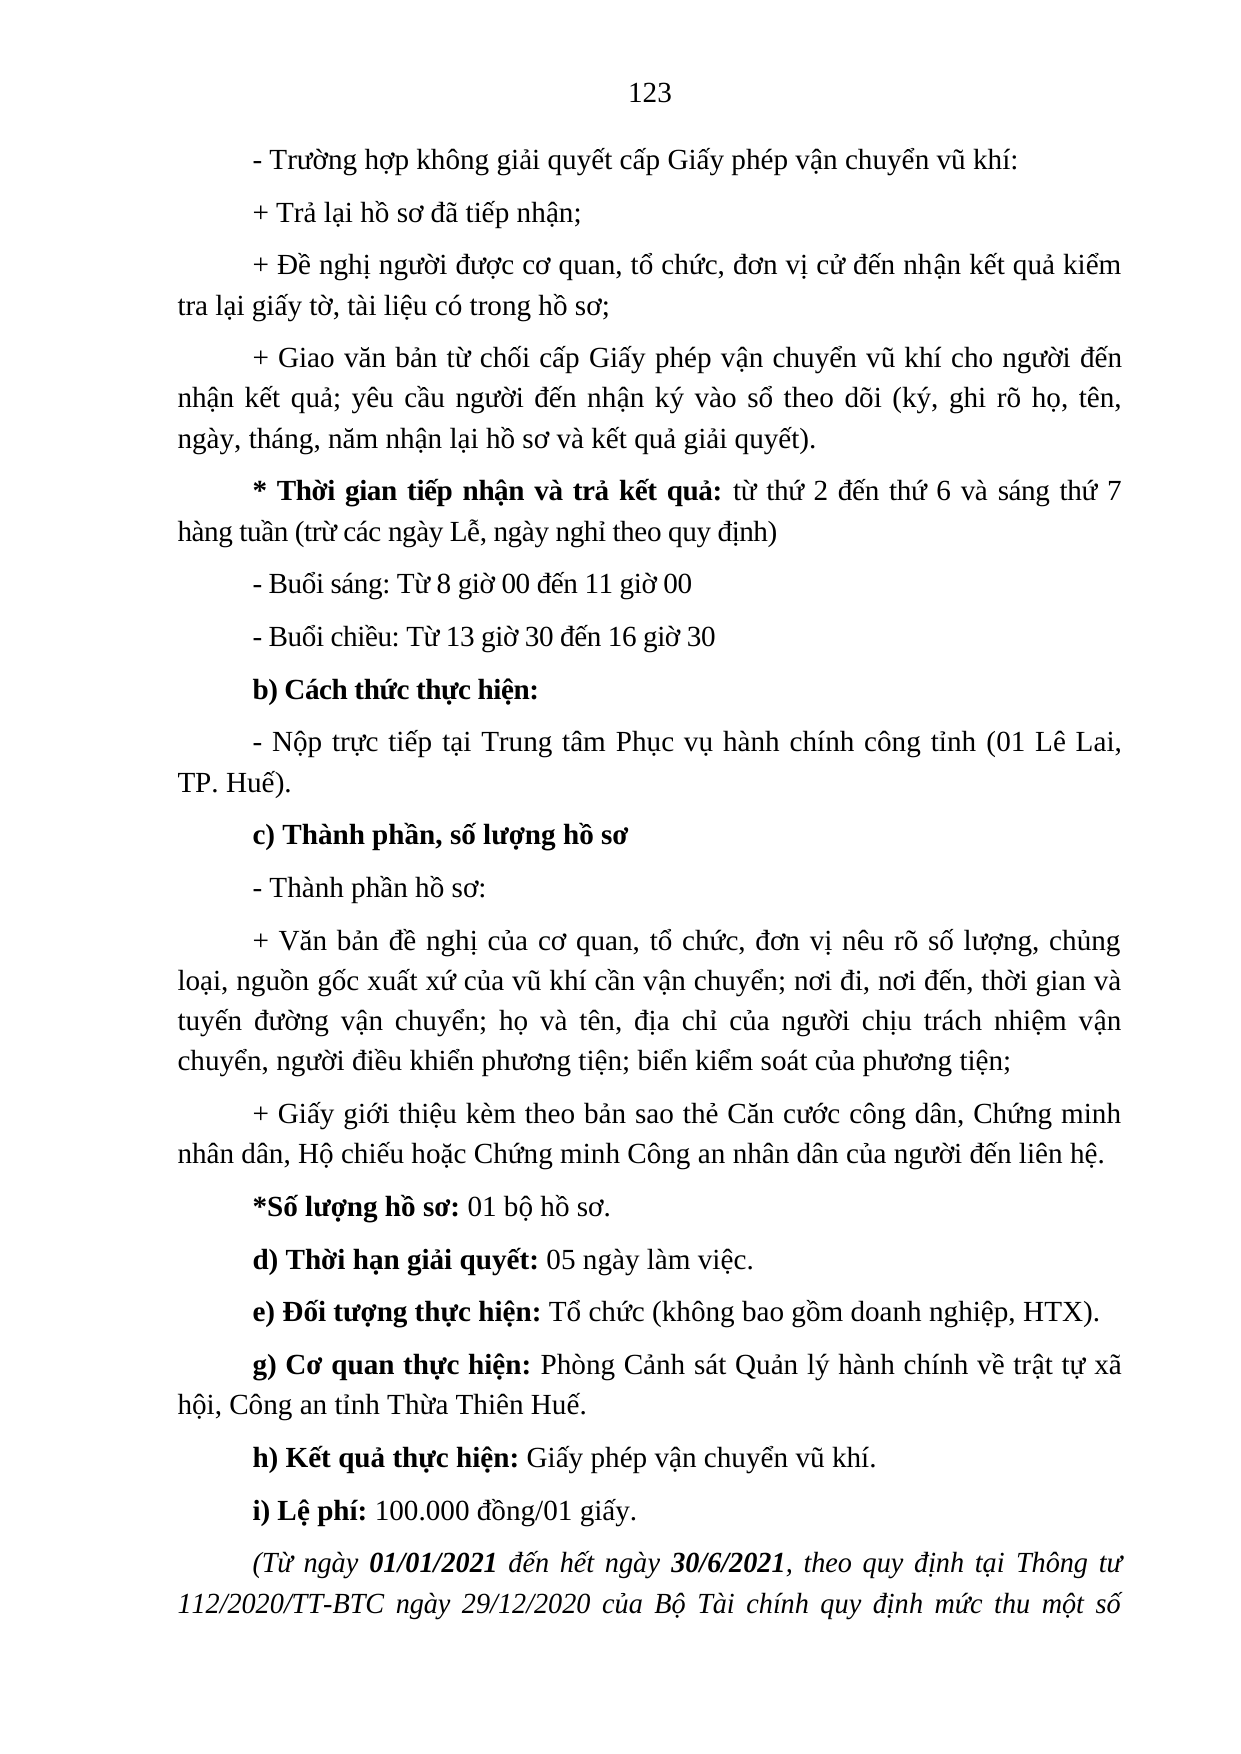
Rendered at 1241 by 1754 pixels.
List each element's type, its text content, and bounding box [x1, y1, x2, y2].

text + Đề nghị người được cơ quan, tổ chức, đơn vị cử đến nhận kết quả kiểm tra lại giấy tờ, tài liệu có trong hồ sơ; [177, 247, 1122, 321]
text *Số lượng hồ sơ: 01 bộ hồ sơ. [177, 1189, 1122, 1223]
text b) Cách thức thực hiện: [177, 672, 1122, 705]
text e) Đối tượng thực hiện: Tổ chức (không bao gồm doanh nghiệp, HTX). [177, 1294, 1122, 1328]
text h) Kết quả thực hiện: Giấy phép vận chuyển vũ khí. [177, 1440, 1122, 1474]
text + Trả lại hồ sơ đã tiếp nhận; [177, 195, 1122, 228]
text + Giao văn bản từ chối cấp Giấy phép vận chuyển vũ khí cho người đến nhận kết quả; yêu cầu người đến nhận ký vào sổ theo dõi (ký, ghi rõ họ, tên, ngày, tháng, năm nhận lại hồ sơ và kết quả giải quyết). [177, 340, 1122, 454]
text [177, 1546, 1122, 1619]
text + Văn bản đề nghị của cơ quan, tổ chức, đơn vị nêu rõ số lượng, chủng loại, nguồn gốc xuất xứ của vũ khí cần vận chuyển; nơi đi, nơi đến, thời gian và tuyến đường vận chuyển; họ và tên, địa chỉ của người chịu trách nhiệm vận chuyển, người điều khiển phương tiện; biển kiểm soát của phương tiện; [177, 923, 1122, 1077]
text - Buổi chiều: Từ 13 giờ 30 đến 16 giờ 30 [177, 619, 1122, 653]
text - Thành phần hồ sơ: [177, 870, 1122, 904]
text c) Thành phần, số lượng hồ sơ [177, 817, 1122, 851]
text - Nộp trực tiếp tại Trung tâm Phục vụ hành chính công tỉnh (01 Lê Lai, TP. Huế). [177, 724, 1122, 798]
text + Giấy giới thiệu kèm theo bản sao thẻ Căn cước công dân, Chứng minh nhân dân, Hộ chiếu hoặc Chứng minh Công an nhân dân của người đến liên hệ. [177, 1096, 1122, 1170]
text * Thời gian tiếp nhận và trả kết quả: từ thứ 2 đến thứ 6 và sáng thứ 7 hàng tuần (trừ các ngày Lễ, ngày nghỉ theo quy định) [177, 473, 1122, 547]
text i) Lệ phí: 100.000 đồng/01 giấy. [177, 1493, 1122, 1526]
text d) Thời hạn giải quyết: 05 ngày làm việc. [177, 1242, 1122, 1275]
text g) Cơ quan thực hiện: Phòng Cảnh sát Quản lý hành chính về trật tự xã hội, Công an tỉnh Thừa Thiên Huế. [177, 1347, 1122, 1421]
text - Trường hợp không giải quyết cấp Giấy phép vận chuyển vũ khí: [177, 142, 1122, 176]
text - Buổi sáng: Từ 8 giờ 00 đến 11 giờ 00 [177, 566, 1122, 600]
